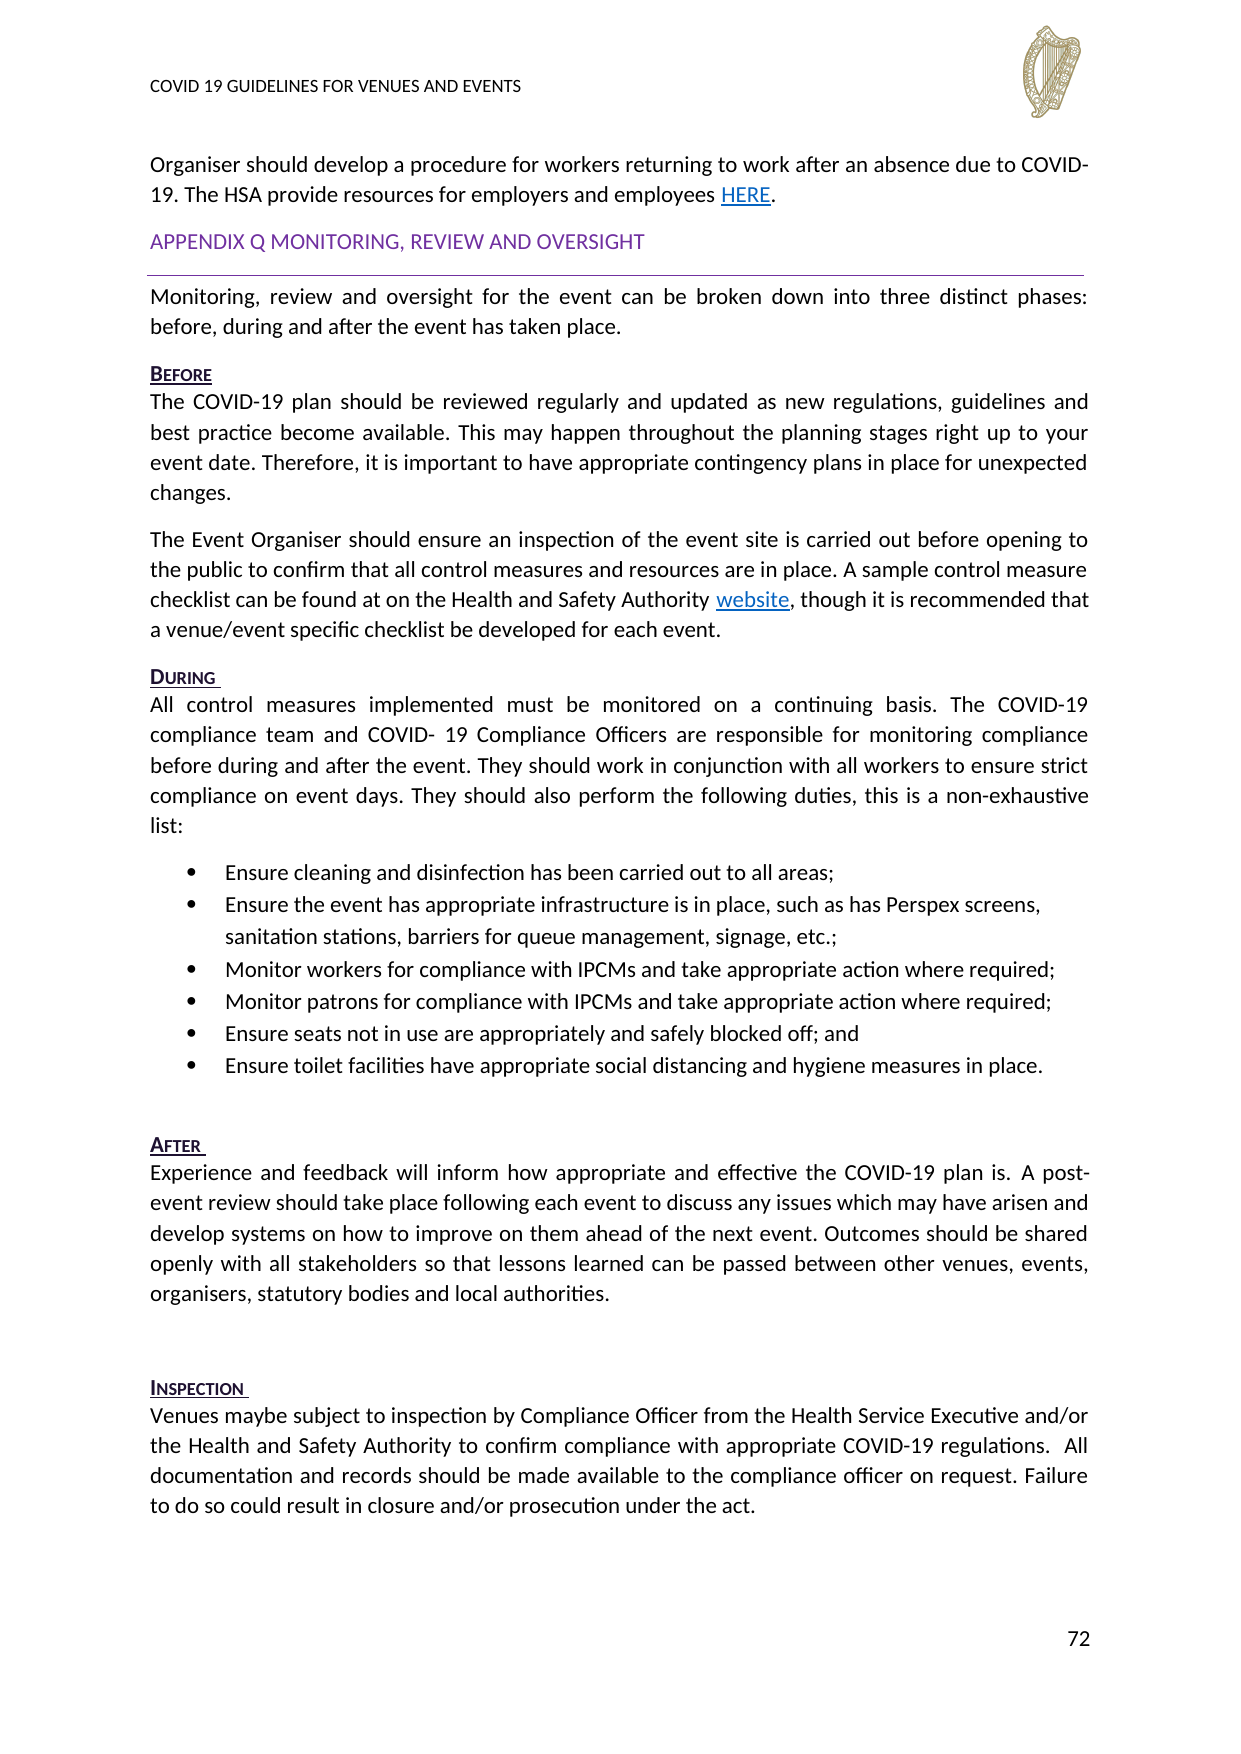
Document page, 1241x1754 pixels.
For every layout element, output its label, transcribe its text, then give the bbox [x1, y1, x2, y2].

subtitle After [150, 1130, 1090, 1158]
text All control measures implemented must be monitored on a continuing basis. The COVID-19 compliance team and COVID- 19 Compliance Officers are responsible for monitoring compliance before during and after the event. They should work in conjunction with all workers to ensure strict compliance on event days. They should also perform the following duties, this is a non-exhaustive list: [150, 690, 1090, 839]
text Organiser should develop a procedure for workers returning to work after an absence due to COVID-19. The HSA provide resources for employers and employees HERE. [150, 150, 1090, 208]
list Monitor patrons for compliance with IPCMs and take appropriate action where required; [187, 987, 1090, 1015]
list Ensure the event has appropriate infrastructure is in place, such as has Perspex screens, sanitation stations, barriers for queue management, signage, etc.; [187, 890, 1090, 951]
text Experience and feedback will inform how appropriate and effective the COVID-19 plan is. A post-event review should take place following each event to discuss any issues which may have arisen and develop systems on how to improve on them ahead of the next event. Outcomes should be shared openly with all stakeholders so that lessons learned can be passed between other venues, events, organisers, statutory bodies and local authorities. [150, 1158, 1090, 1307]
list Ensure toilet facilities have appropriate social distancing and hygiene measures in place. [187, 1051, 1090, 1079]
text Venues maybe subject to inspection by Compliance Officer from the Health Service Executive and/or the Health and Safety Authority to confirm compliance with appropriate COVID-19 regulations. All documentation and records should be made available to the compliance officer on request. Failure to do so could result in closure and/or prosecution under the act. [150, 1401, 1090, 1519]
picture [1018, 9, 1091, 132]
subtitle During [150, 662, 1090, 690]
list Monitor workers for compliance with IPCMs and take appropriate action where required; [187, 955, 1090, 983]
list Ensure cleaning and disinfection has been carried out to all areas; [187, 858, 1090, 886]
text The COVID-19 plan should be reviewed regularly and updated as new regulations, guidelines and best practice become available. This may happen throughout the planning stages right up to your event date. Therefore, it is important to have appropriate contingency plans in place for unexpected changes. [150, 387, 1090, 506]
text Monitoring, review and oversight for the event can be broken down into three distinct phases: before, during and after the event has taken place. [150, 282, 1090, 341]
subtitle Before [150, 359, 1090, 387]
subtitle APPENDIX Q MONITORING, REVIEW AND OVERSIGHT [150, 227, 1090, 255]
subtitle Inspection [150, 1373, 1090, 1401]
list Ensure seats not in use are appropriately and safely blocked off; and [187, 1019, 1090, 1047]
text The Event Organiser should ensure an inspection of the event site is carried out before opening to the public to confirm that all control measures and resources are in place. A sample control measure checklist can be found at on the Health and Safety Authority website, though it is recommended that a venue/event specific checklist be developed for each event. [150, 525, 1090, 643]
